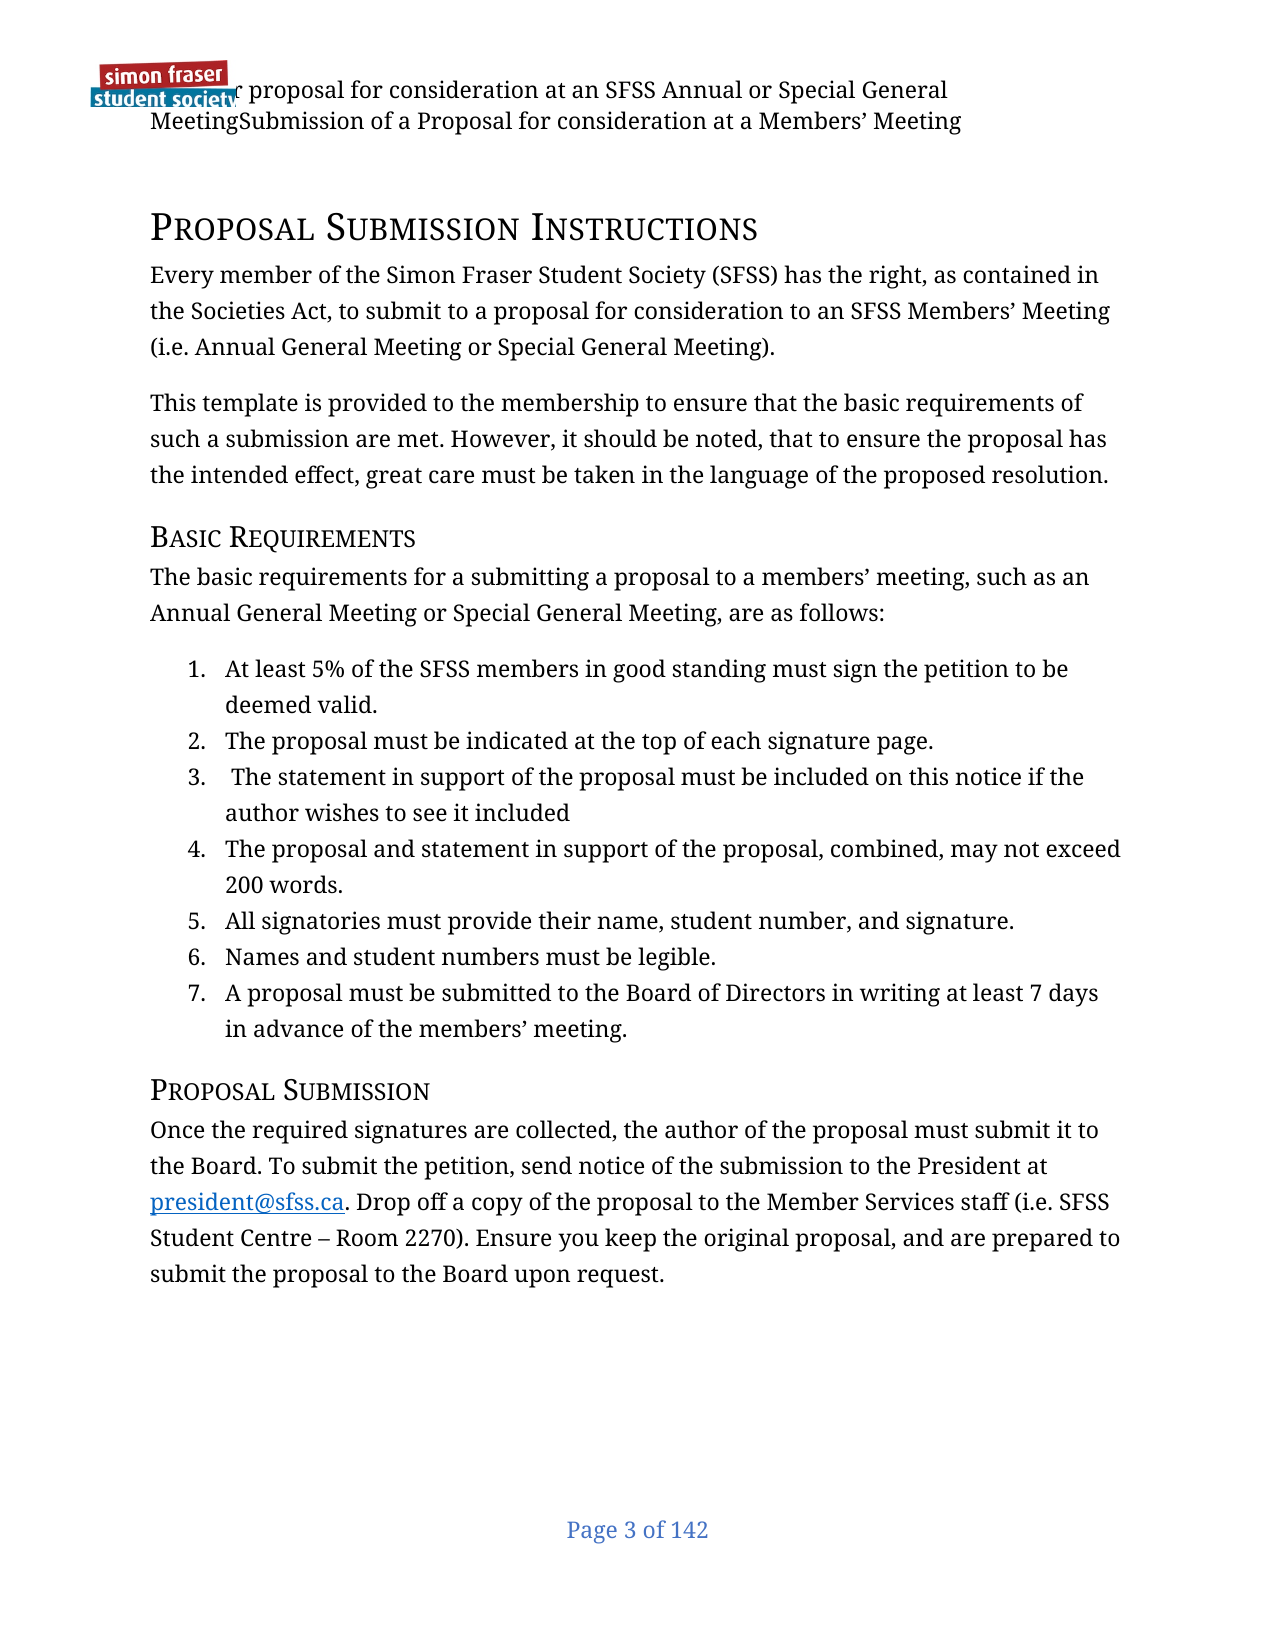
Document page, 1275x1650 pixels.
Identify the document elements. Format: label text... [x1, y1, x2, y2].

subtitle Proposal Submission [150, 1069, 1125, 1109]
picture [90, 60, 236, 107]
subtitle Proposal Submission Instructions [150, 200, 1125, 251]
list All signatories must provide their name, student number, and signature. [187, 905, 1125, 936]
subtitle Basic Requirements [150, 516, 1125, 556]
text The basic requirements for a submitting a proposal to a members’ meeting, such as an Annual General Meeting or Special General Meeting, are as follows: [150, 561, 1125, 628]
list The proposal must be indicated at the top of each signature page. [187, 725, 1125, 757]
list Names and student numbers must be legible. [187, 941, 1125, 972]
text This template is provided to the membership to ensure that the basic requirements of such a submission are met. However, it should be noted, that to ensure the proposal has the intended effect, great care must be taken in the language of the proposed resolution. [150, 387, 1125, 490]
text Every member of the Simon Fraser Student Society (SFSS) has the right, as contained in the Societies Act, to submit to a proposal for consideration to an SFSS Members’ Meeting (i.e. Annual General Meeting or Special General Meeting). [150, 259, 1125, 362]
list The proposal and statement in support of the proposal, combined, may not exceed 200 words. [187, 833, 1125, 900]
list The statement in support of the proposal must be included on this notice if the author wishes to see it included [187, 761, 1125, 828]
text Once the required signatures are collected, the author of the proposal must submit it to the Board. To submit the petition, send notice of the submission to the President at president@sfss.ca. Drop off a copy of the proposal to the Member Services staff (i.e. SFSS Student Centre – Room 2270). Ensure you keep the original proposal, and are prepared to submit the proposal to the Board upon request. [150, 1114, 1125, 1289]
list A proposal must be submitted to the Board of Directors in writing at least 7 days in advance of the members’ meeting. [187, 977, 1125, 1044]
list At least 5% of the SFSS members in good standing must sign the petition to be deemed valid. [187, 653, 1125, 721]
